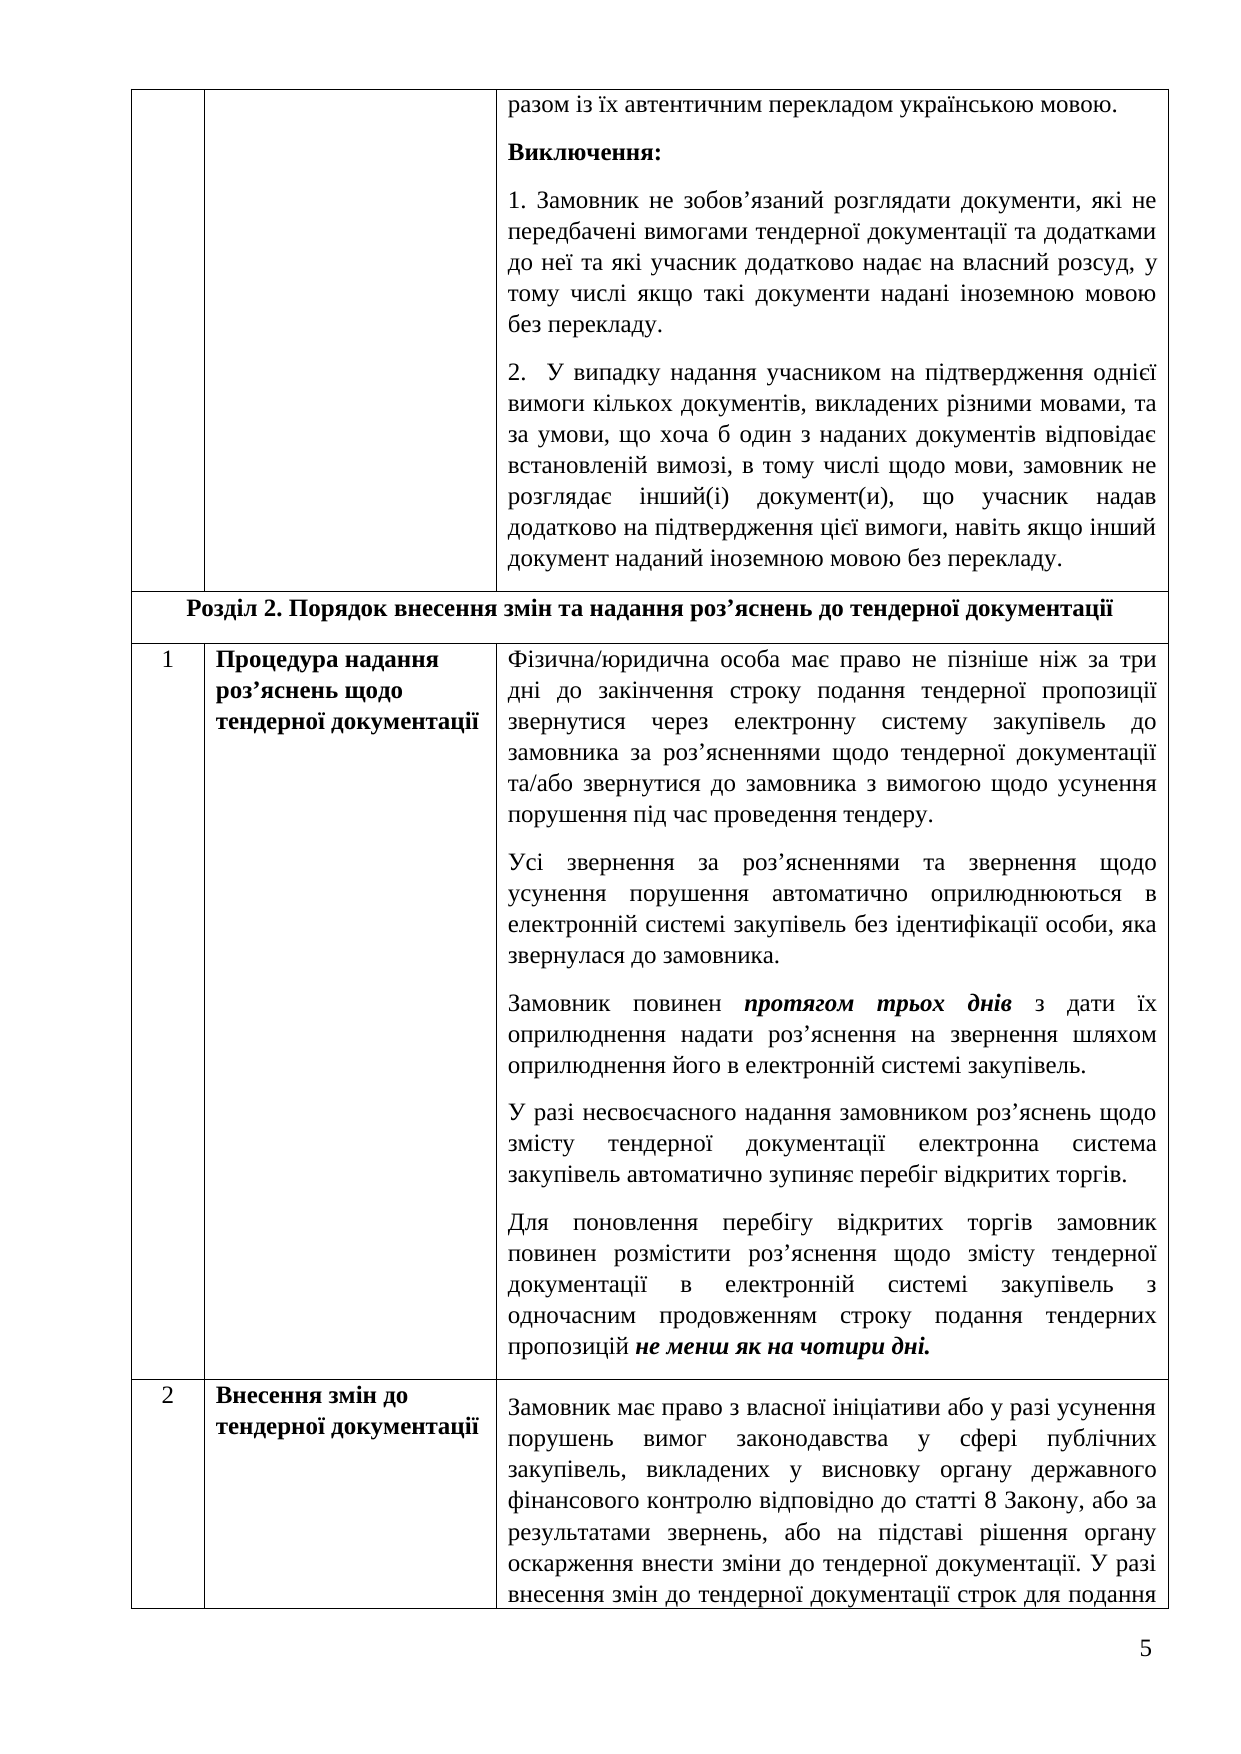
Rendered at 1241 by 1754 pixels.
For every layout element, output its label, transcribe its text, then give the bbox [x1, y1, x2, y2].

table_cell Розділ 2. Порядок внесення змін та надання роз’яснень до тендерної документації [132, 592, 1168, 643]
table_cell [497, 1380, 1168, 1607]
table_cell 1 [132, 644, 204, 1379]
table_cell Процедура надання роз’яснень щодо тендерної документації [205, 644, 496, 1379]
table_cell 7 [132, 90, 204, 591]
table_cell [205, 90, 496, 591]
table_cell Фізична/юридична особа має право не пізніше ніж за три дні до закінчення строку подання тендерної пропозиції звернутися через електронну систему закупівель до замовника за роз’ясненнями щодо тендерної документації та/або звернутися до замовника з вимогою щодо усунення порушення під час проведення тендеру. Усі звернення за роз’ясненнями та звернення щодо усунення порушення автоматично оприлюднюються в електронній системі закупівель без ідентифікації особи, яка звернулася до замовника. Замовник повинен протягом трьох днів з дати їх оприлюднення надати роз’яснення на звернення шляхом оприлюднення його в електронній системі закупівель. У разі несвоєчасного надання замовником роз’яснень щодо змісту тендерної документації електронна система закупівель автоматично зупиняє перебіг відкритих торгів. Для поновлення перебігу відкритих торгів замовник повинен розмістити роз’яснення щодо змісту тендерної документації в електронній системі закупівель з одночасним продовженням строку подання тендерних пропозицій не менш як на чотири дні. [497, 644, 1168, 1379]
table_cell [205, 1380, 496, 1607]
table_cell 2 [132, 1380, 204, 1607]
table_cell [497, 90, 1168, 591]
